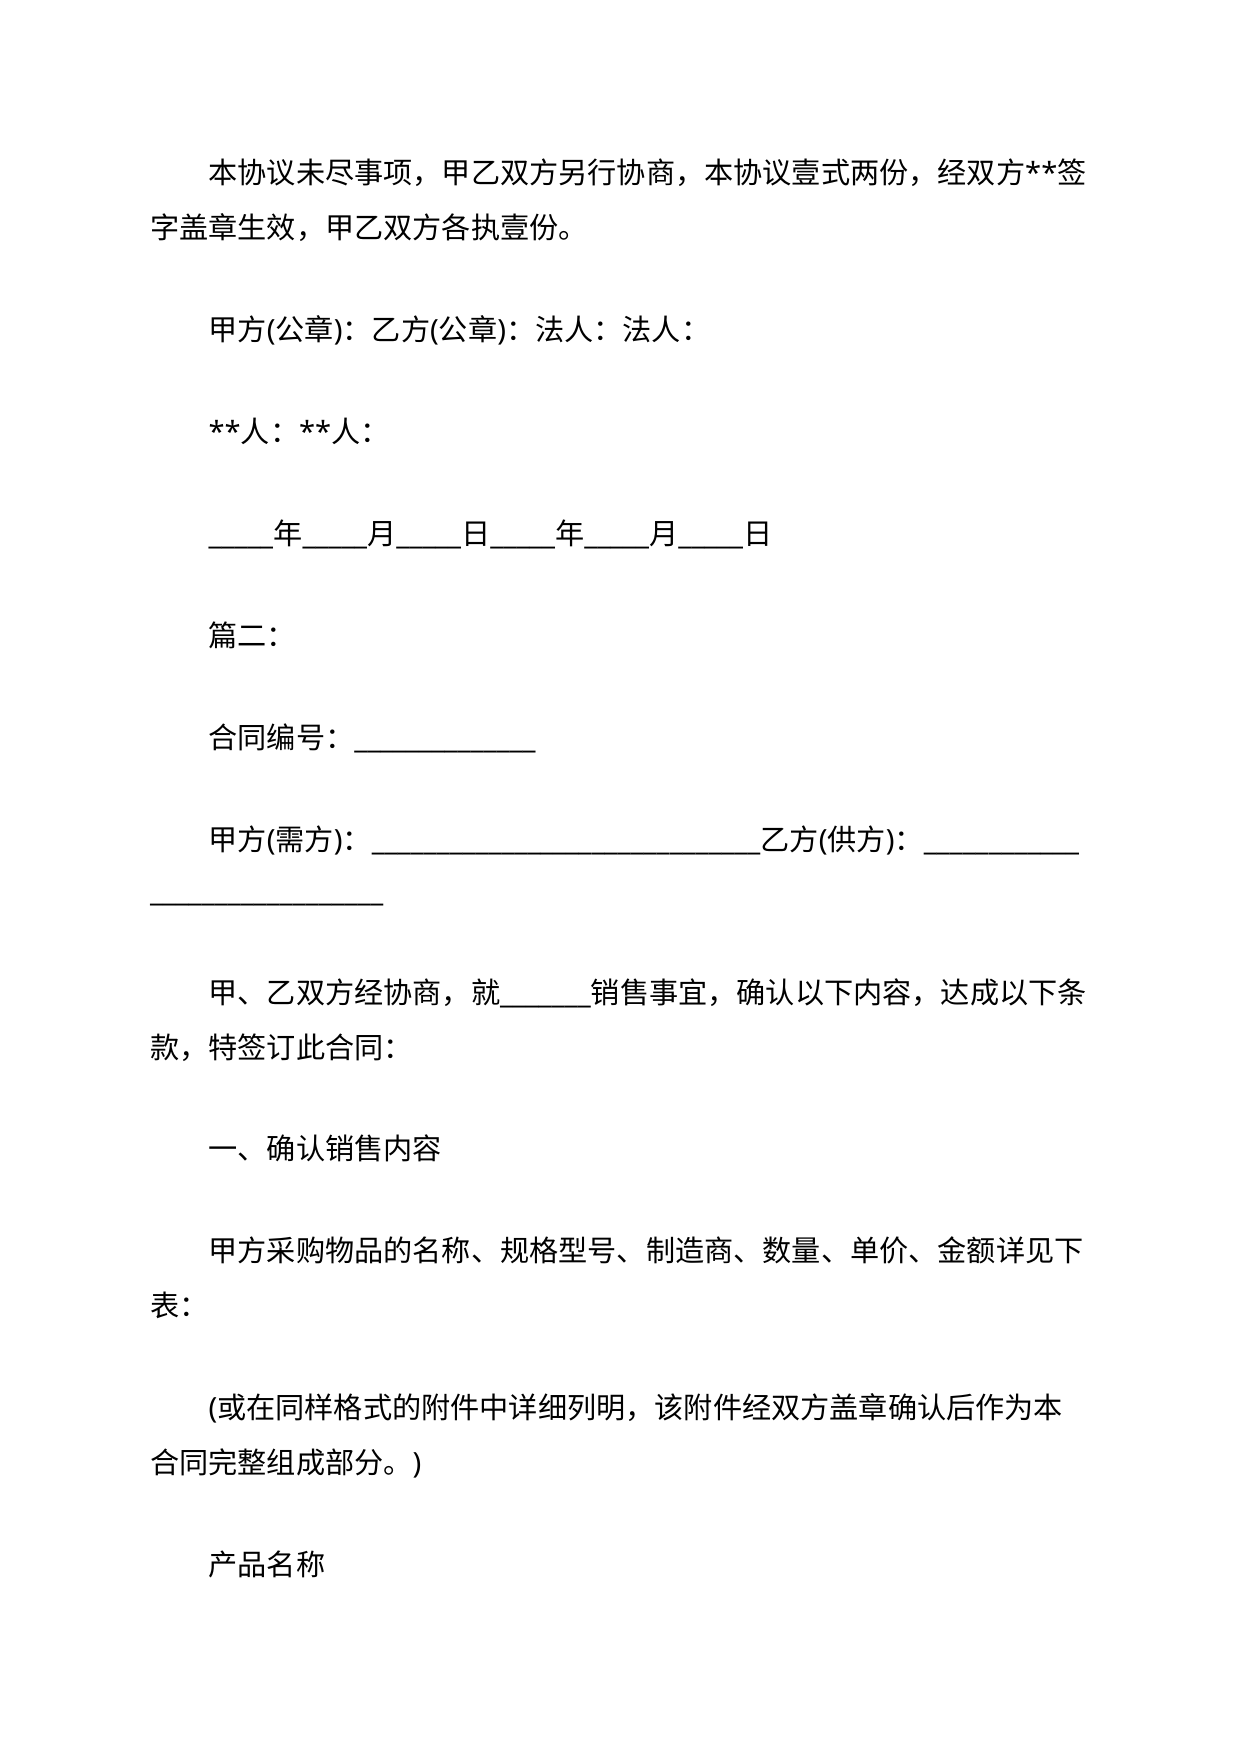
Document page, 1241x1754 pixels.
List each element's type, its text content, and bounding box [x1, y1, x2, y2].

text 产品名称 [150, 1541, 1090, 1584]
text 一、确认销售内容 [150, 1126, 1090, 1168]
text (或在同样格式的附件中详细列明，该附件经双方盖章确认后作为本合同完整组成部分。) [150, 1384, 1090, 1482]
text 本协议未尽事项，甲乙双方另行协商，本协议壹式两份，经双方**签字盖章生效，甲乙双方各执壹份。 [150, 150, 1090, 247]
text 甲方(需方)：______________________________乙方(供方)：______________________________ [150, 816, 1090, 910]
text 合同编号：______________ [150, 714, 1090, 757]
text 甲、乙双方经协商，就_______销售事宜，确认以下内容，达成以下条款，特签订此合同： [150, 969, 1090, 1066]
text 甲方(公章)：乙方(公章)：法人：法人： [150, 307, 1090, 349]
text _____年_____月_____日_____年_____月_____日 [150, 511, 1090, 553]
text **人：**人： [150, 409, 1090, 451]
text 篇二： [150, 613, 1090, 655]
text 甲方采购物品的名称、规格型号、制造商、数量、单价、金额详见下表： [150, 1228, 1090, 1325]
